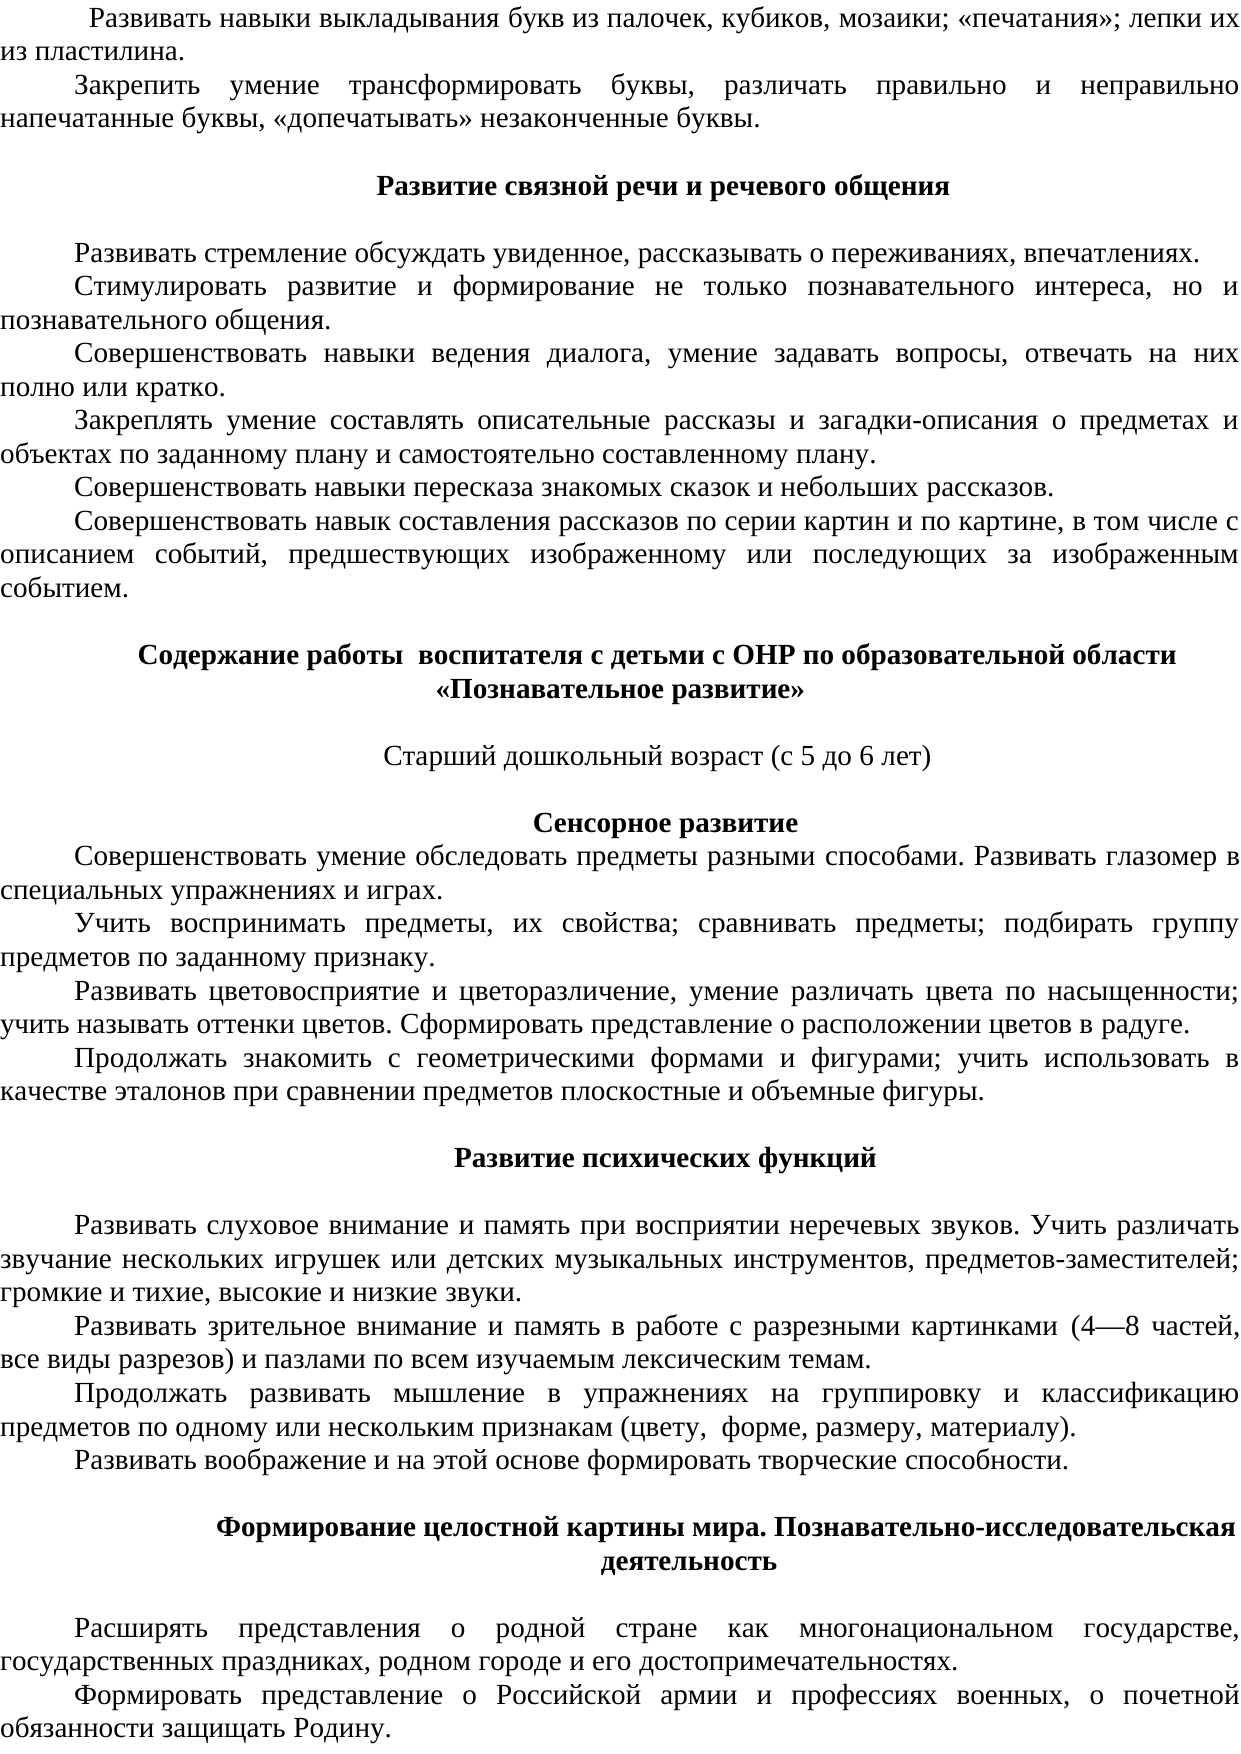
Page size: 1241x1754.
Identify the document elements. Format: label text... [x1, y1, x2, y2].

text Развивать цветовосприятие и цветоразличение, умение различать цвета по насыщенности; учить называть оттенки цветов. Сформировать представление о расположении цветов в радуге. [0, 973, 1240, 1040]
text Расширять представления о родной стране как многонациональном государстве, государственных праздниках, родном городе и его достопримечательностях. [0, 1610, 1240, 1677]
text Закреплять умение составлять описательные рассказы и загадки-описания о предметах и объектах по заданному плану и самостоятельно составленному плану. [0, 402, 1240, 469]
text Продолжать развивать мышление в упражнениях на группировку и классификацию предметов по одному или нескольким признакам (цвету, форме, размеру, материалу). [0, 1375, 1240, 1442]
text Формировать представление о Российской армии и профессиях военных, о почетной обязанности защищать Родину. [0, 1677, 1240, 1744]
text Развитие связной речи и речевого общения [86, 168, 1240, 201]
text Совершенствовать навык составления рассказов по серии картин и по картине, в том числе с описанием событий, предшествующих изображенному или последующих за изображенным событием. [0, 503, 1240, 604]
text Сенсорное развитие [17, 805, 1240, 838]
text Развивать навыки выкладывания букв из палочек, кубиков, мозаики; «печатания»; лепки их из пластилина. [0, 0, 1240, 67]
text Развивать воображение и на этой основе формировать творческие способности. [0, 1442, 1240, 1476]
text Содержание работы воспитателя с детьми с ОНР по образовательной области «Познавательное развитие» [0, 637, 1240, 704]
text Развивать зрительное внимание и память в работе с разрезными картинками (4—8 частей, все виды разрезов) и пазлами по всем изучаемым лексическим темам. [0, 1308, 1240, 1375]
text Закрепить умение трансформировать буквы, различать правильно и неправильно напечатанные буквы, «допечатывать» незаконченные буквы. [0, 67, 1240, 134]
text Формирование целостной картины мира. Познавательно-исследовательская деятельность [138, 1509, 1240, 1576]
text Развивать стремление обсуждать увиденное, рассказывать о переживаниях, впечатлениях. [0, 235, 1240, 268]
text Совершенствовать навыки ведения диалога, умение задавать вопросы, отвечать на них полно или кратко. [0, 335, 1240, 402]
text Учить воспринимать предметы, их свойства; сравнивать предметы; подбирать группу предметов по заданному признаку. [0, 906, 1240, 973]
text Продолжать знакомить с геометрическими формами и фигурами; учить использовать в качестве эталонов при сравнении предметов плоскостные и объемные фигуры. [0, 1040, 1240, 1107]
text Стимулировать развитие и формирование не только познавательного интереса, но и познавательного общения. [0, 268, 1240, 335]
text Старший дошкольный возраст (с 5 до 6 лет) [0, 738, 1240, 771]
text Развивать слуховое внимание и память при восприятии неречевых звуков. Учить различать звучание нескольких игрушек или детских музыкальных инструментов, предметов-заместителей; громкие и тихие, высокие и низкие звуки. [0, 1207, 1240, 1308]
text Совершенствовать навыки пересказа знакомых сказок и небольших рассказов. [0, 469, 1240, 503]
text Совершенствовать умение обследовать предметы разными способами. Развивать глазомер в специальных упражнениях и играх. [0, 838, 1240, 906]
text Развитие психических функций [16, 1140, 1240, 1174]
